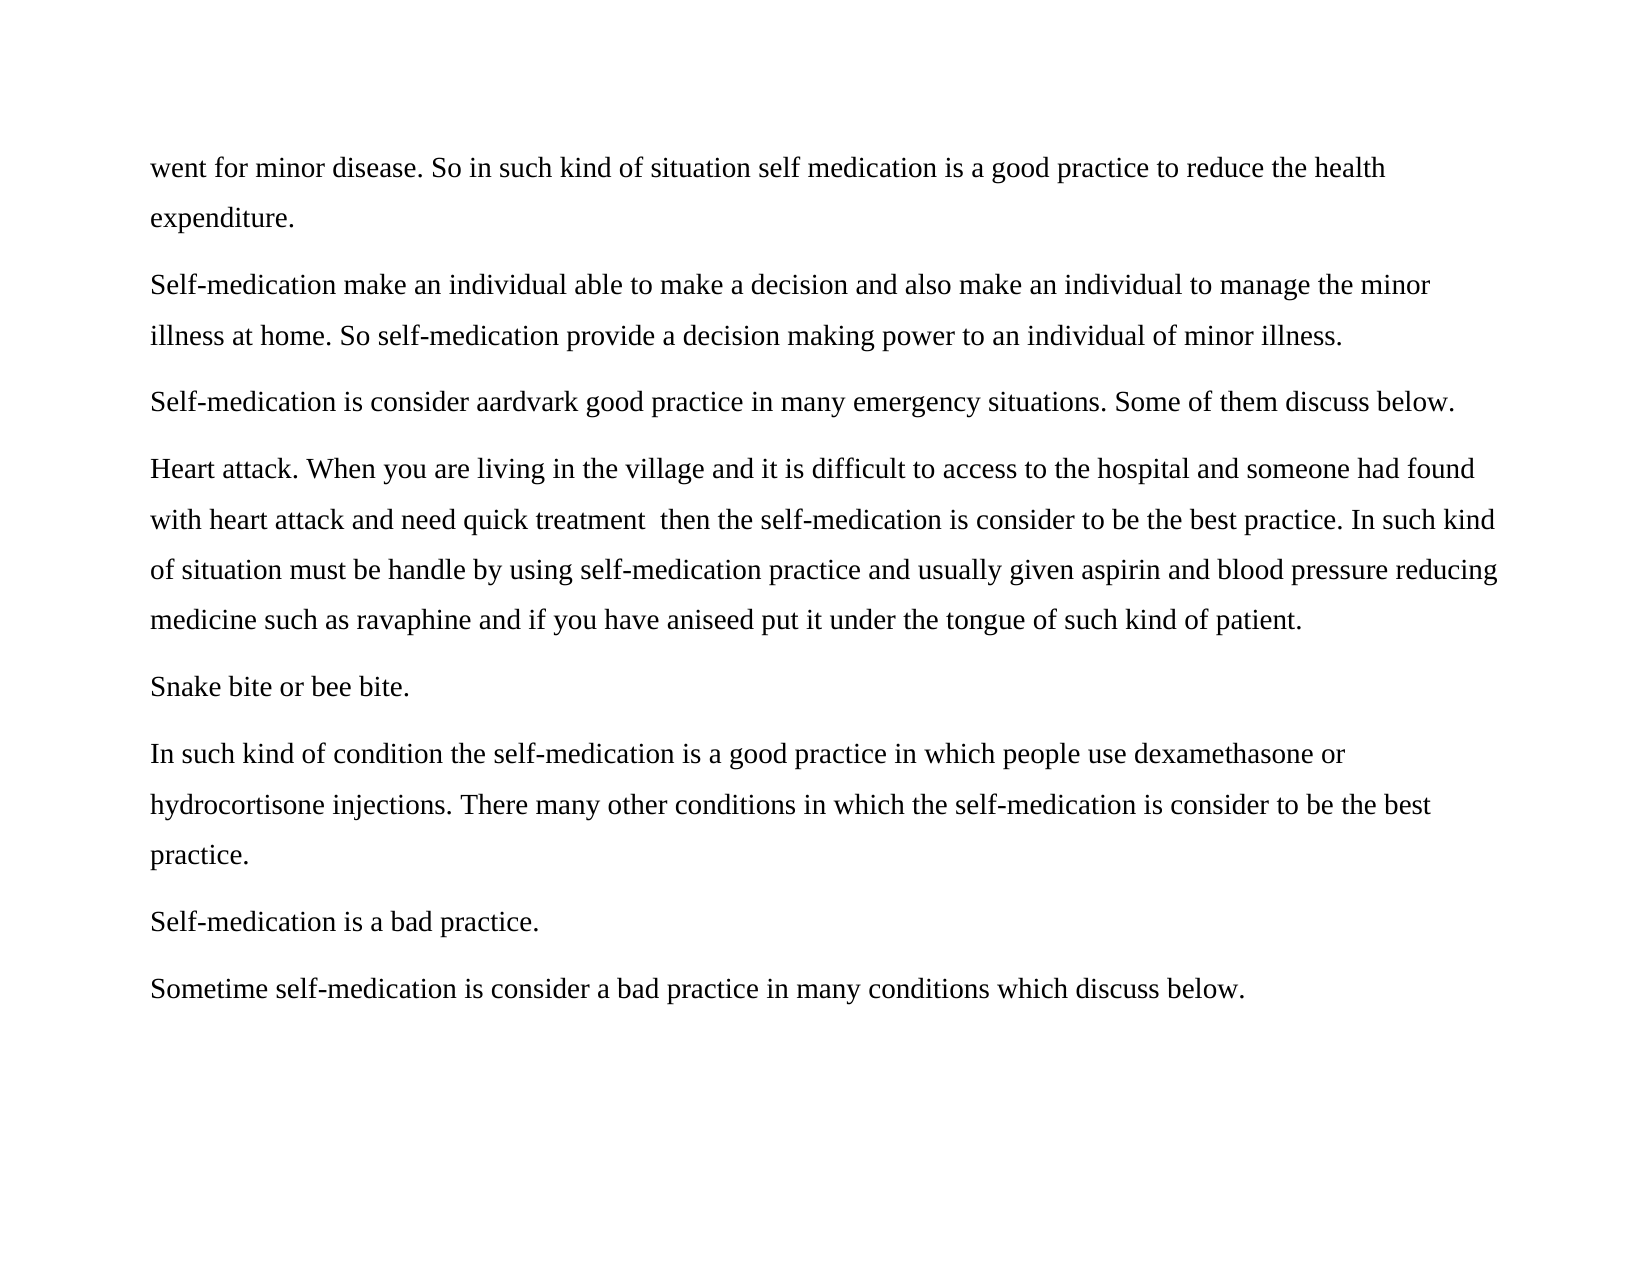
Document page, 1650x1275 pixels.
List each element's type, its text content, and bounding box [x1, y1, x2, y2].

text Sometime self-medication is consider a bad practice in many conditions which discuss below. [150, 971, 1500, 1004]
text Self-medication make an individual able to make a decision and also make an individual to manage the minor illness at home. So self-medication provide a decision making power to an individual of minor illness. [150, 267, 1500, 351]
text Snake bite or bee bite. [150, 669, 1500, 703]
text Heart attack. When you are living in the village and it is difficult to access to the hospital and someone had found with heart attack and need quick treatment then the self-medication is consider to be the best practice. In such kind of situation must be handle by using self-medication practice and usually given aspirin and blood pressure reducing medicine such as ravaphine and if you have aniseed put it under the tongue of such kind of patient. [150, 452, 1500, 636]
text In such kind of condition the self-medication is a good practice in which people use dexamethasone or hydrocortisone injections. There many other conditions in which the self-medication is consider to be the best practice. [150, 736, 1500, 871]
text Self-medication is a bad practice. [150, 904, 1500, 938]
text Self-medication is consider aardvark good practice in many emergency situations. Some of them discuss below. [150, 384, 1500, 418]
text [150, 150, 1500, 234]
